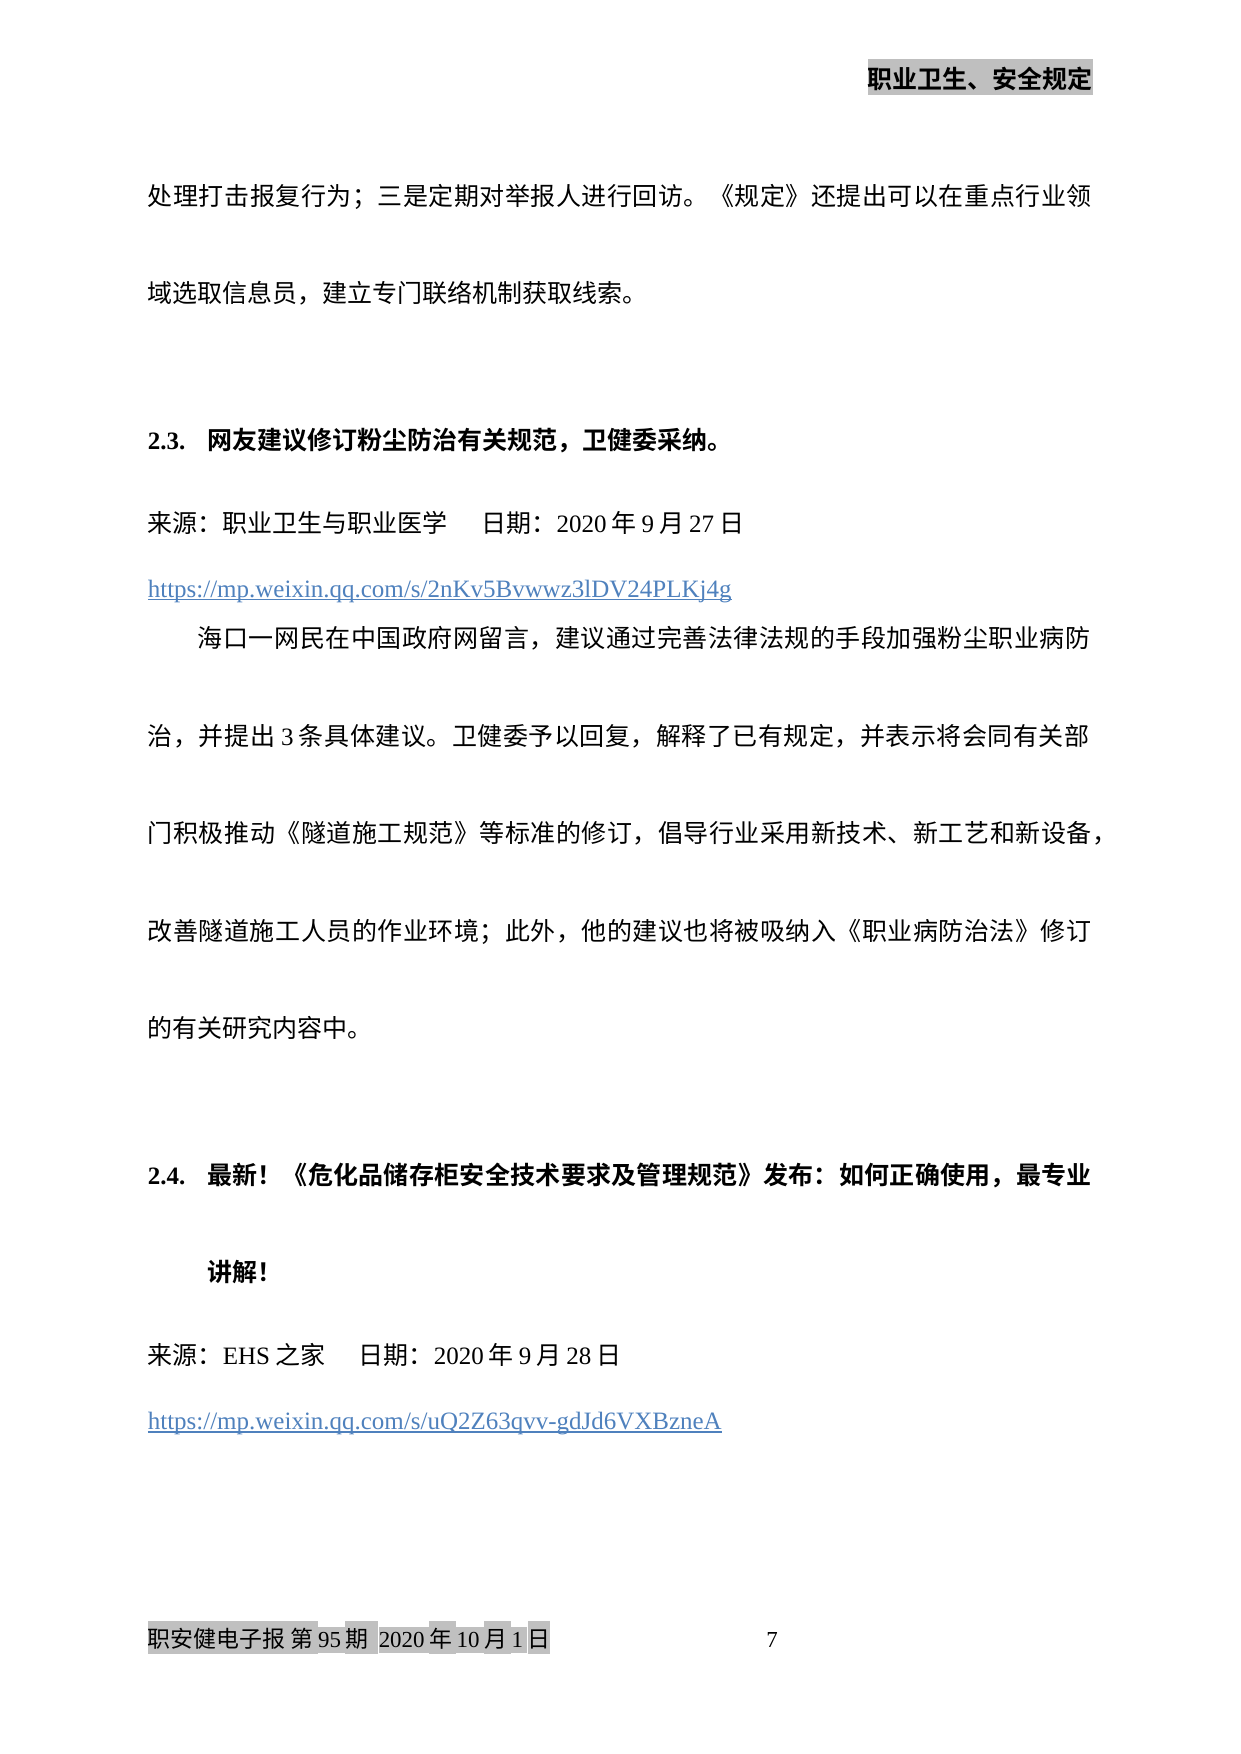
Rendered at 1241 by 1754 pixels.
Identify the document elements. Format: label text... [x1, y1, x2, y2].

text 来源：EHS之家 日期：2020年9月28日 [148, 1321, 1092, 1386]
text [148, 162, 1092, 324]
list 最新！《危化品储存柜安全技术要求及管理规范》发布：如何正确使用，最专业讲解！ [148, 1141, 1092, 1303]
list 网友建议修订粉尘防治有关规范，卫健委采纳。 [148, 406, 1092, 471]
text 海口一网民在中国政府网留言，建议通过完善法律法规的手段加强粉尘职业病防治，并提出3条具体建议。卫健委予以回复，解释了已有规定，并表示将会同有关部门积极推动《隧道施工规范》等标准的修订，倡导行业采用新技术、新工艺和新设备，改善隧道施工人员的作业环境；此外，他的建议也将被吸纳入《职业病防治法》修订的有关研究内容中。 [148, 604, 1092, 1059]
text https://mp.weixin.qq.com/s/uQ2Z63qvv-gdJd6VXBzneA [148, 1404, 1092, 1437]
text https://mp.weixin.qq.com/s/2nKv5Bvwwz3lDV24PLKj4g [148, 572, 1092, 604]
text 来源：职业卫生与职业医学 日期：2020年9月27日 [148, 489, 1092, 554]
